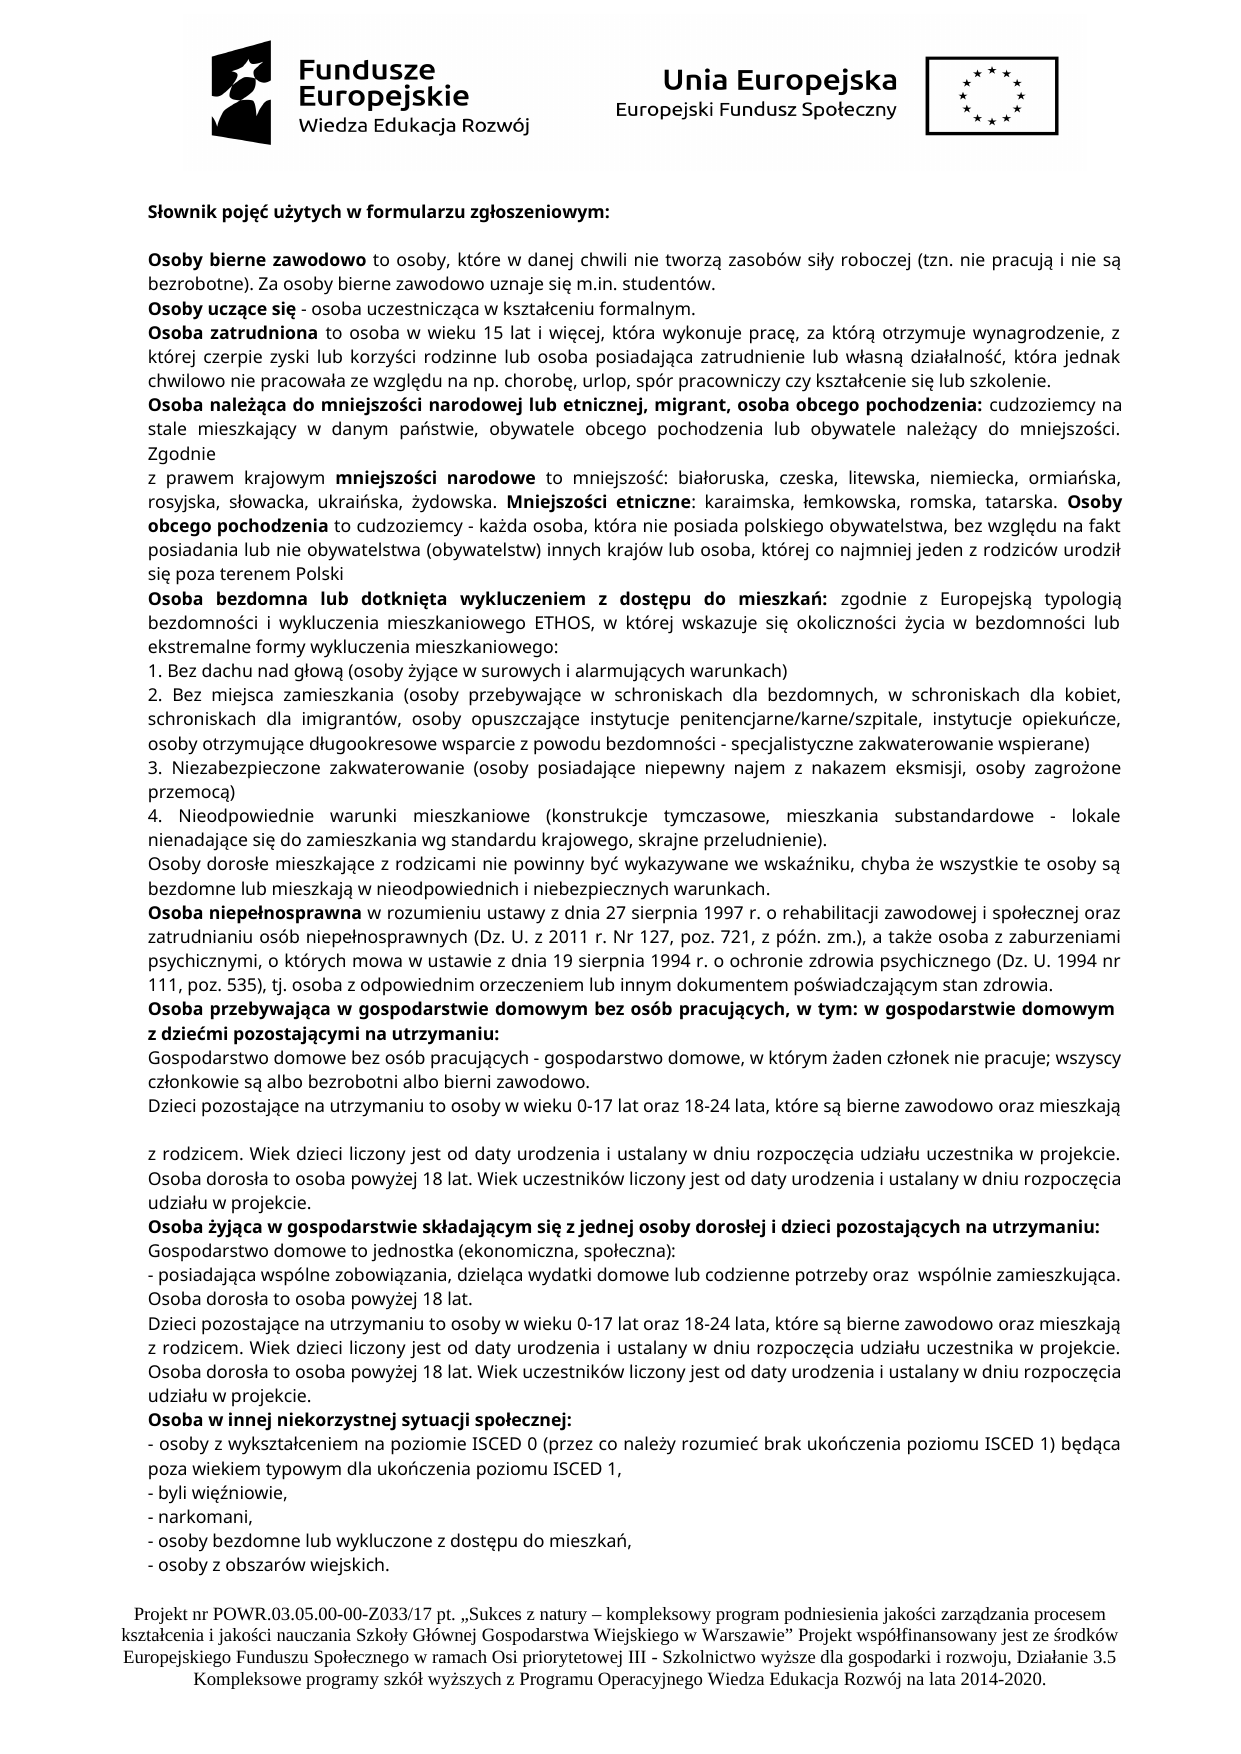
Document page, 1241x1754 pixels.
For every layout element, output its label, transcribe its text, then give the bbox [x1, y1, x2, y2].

text Osoba w innej niekorzystnej sytuacji społecznej: [148, 1408, 1122, 1432]
text - osoby z wykształceniem na poziomie ISCED 0 (przez co należy rozumieć brak ukończenia poziomu ISCED 1) będąca poza wiekiem typowym dla ukończenia poziomu ISCED 1, [148, 1432, 1122, 1480]
text 4. Nieodpowiednie warunki mieszkaniowe (konstrukcje tymczasowe, mieszkania substandardowe - lokale nienadające się do zamieszkania wg standardu krajowego, skrajne przeludnienie). [148, 803, 1122, 852]
text Osoba przebywająca w gospodarstwie domowym bez osób pracujących, w tym: w gospodarstwie domowym z dziećmi pozostającymi na utrzymaniu: [148, 997, 1122, 1045]
text Gospodarstwo domowe to jednostka (ekonomiczna, społeczna): [148, 1238, 1122, 1263]
text Osoba niepełnosprawna w rozumieniu ustawy z dnia 27 sierpnia 1997 r. o rehabilitacji zawodowej i społecznej oraz zatrudnianiu osób niepełnosprawnych (Dz. U. z 2011 r. Nr 127, poz. 721, z późn. zm.), a także osoba z zaburzeniami psychicznymi, o których mowa w ustawie z dnia 19 sierpnia 1994 r. o ochronie zdrowia psychicznego (Dz. U. 1994 nr 111, poz. 535), tj. osoba z odpowiednim orzeczeniem lub innym dokumentem poświadczającym stan zdrowia. [148, 900, 1122, 997]
text Osoba żyjąca w gospodarstwie składającym się z jednej osoby dorosłej i dzieci pozostających na utrzymaniu: [148, 1214, 1122, 1238]
text Osoby bierne zawodowo to osoby, które w danej chwili nie tworzą zasobów siły roboczej (tzn. nie pracują i nie są bezrobotne). Za osoby bierne zawodowo uznaje się m.in. studentów. [148, 248, 1122, 296]
text - osoby z obszarów wiejskich. [148, 1553, 1122, 1577]
text Osoba należąca do mniejszości narodowej lub etnicznej, migrant, osoba obcego pochodzenia: cudzoziemcy na stale mieszkający w danym państwie, obywatele obcego pochodzenia lub obywatele należący do mniejszości. Zgodnie z prawem krajowym mniejszości narodowe to mniejszość: białoruska, czeska, litewska, niemiecka, ormiańska, rosyjska, słowacka, ukraińska, żydowska. Mniejszości etniczne: karaimska, łemkowska, romska, tatarska. Osoby obcego pochodzenia to cudzoziemcy - każda osoba, która nie posiada polskiego obywatelstwa, bez względu na fakt posiadania lub nie obywatelstwa (obywatelstw) innych krajów lub osoba, której co najmniej jeden z rodziców urodził się poza terenem Polski [148, 393, 1122, 586]
text - narkomani, [148, 1504, 1122, 1528]
text - byli więźniowie, [148, 1480, 1122, 1504]
text Osoba bezdomna lub dotknięta wykluczeniem z dostępu do mieszkań: zgodnie z Europejską typologią bezdomności i wykluczenia mieszkaniowego ETHOS, w której wskazuje się okoliczności życia w bezdomności lub ekstremalne formy wykluczenia mieszkaniowego: [148, 586, 1122, 658]
text 2. Bez miejsca zamieszkania (osoby przebywające w schroniskach dla bezdomnych, w schroniskach dla kobiet, schroniskach dla imigrantów, osoby opuszczające instytucje penitencjarne/karne/szpitale, instytucje opiekuńcze, osoby otrzymujące długookresowe wsparcie z powodu bezdomności - specjalistyczne zakwaterowanie wspierane) [148, 683, 1122, 755]
text Dzieci pozostające na utrzymaniu to osoby w wieku 0-17 lat oraz 18-24 lata, które są bierne zawodowo oraz mieszkają z rodzicem. Wiek dzieci liczony jest od daty urodzenia i ustalany w dniu rozpoczęcia udziału uczestnika w projekcie. Osoba dorosła to osoba powyżej 18 lat. Wiek uczestników liczony jest od daty urodzenia i ustalany w dniu rozpoczęcia udziału w projekcie. [148, 1093, 1122, 1214]
text Osoba zatrudniona to osoba w wieku 15 lat i więcej, która wykonuje pracę, za którą otrzymuje wynagrodzenie, z której czerpie zyski lub korzyści rodzinne lub osoba posiadająca zatrudnienie lub własną działalność, która jednak chwilowo nie pracowała ze względu na np. chorobę, urlop, spór pracowniczy czy kształcenie się lub szkolenie. [148, 320, 1122, 393]
text Gospodarstwo domowe bez osób pracujących - gospodarstwo domowe, w którym żaden członek nie pracuje; wszyscy członkowie są albo bezrobotni albo bierni zawodowo. [148, 1045, 1122, 1093]
picture [182, 14, 1088, 171]
text - posiadająca wspólne zobowiązania, dzieląca wydatki domowe lub codzienne potrzeby oraz wspólnie zamieszkująca. [148, 1263, 1122, 1287]
text Słownik pojęć użytych w formularzu zgłoszeniowym: [148, 199, 1122, 223]
text Osoba dorosła to osoba powyżej 18 lat. [148, 1287, 1122, 1311]
text Osoby dorosłe mieszkające z rodzicami nie powinny być wykazywane we wskaźniku, chyba że wszystkie te osoby są bezdomne lub mieszkają w nieodpowiednich i niebezpiecznych warunkach. [148, 852, 1122, 900]
text Dzieci pozostające na utrzymaniu to osoby w wieku 0-17 lat oraz 18-24 lata, które są bierne zawodowo oraz mieszkają z rodzicem. Wiek dzieci liczony jest od daty urodzenia i ustalany w dniu rozpoczęcia udziału uczestnika w projekcie. Osoba dorosła to osoba powyżej 18 lat. Wiek uczestników liczony jest od daty urodzenia i ustalany w dniu rozpoczęcia udziału w projekcie. [148, 1311, 1122, 1408]
text - osoby bezdomne lub wykluczone z dostępu do mieszkań, [148, 1528, 1122, 1553]
text Osoby uczące się - osoba uczestnicząca w kształceniu formalnym. [148, 296, 1122, 320]
text 3. Niezabezpieczone zakwaterowanie (osoby posiadające niepewny najem z nakazem eksmisji, osoby zagrożone przemocą) [148, 755, 1122, 803]
text 1. Bez dachu nad głową (osoby żyjące w surowych i alarmujących warunkach) [148, 658, 1122, 683]
